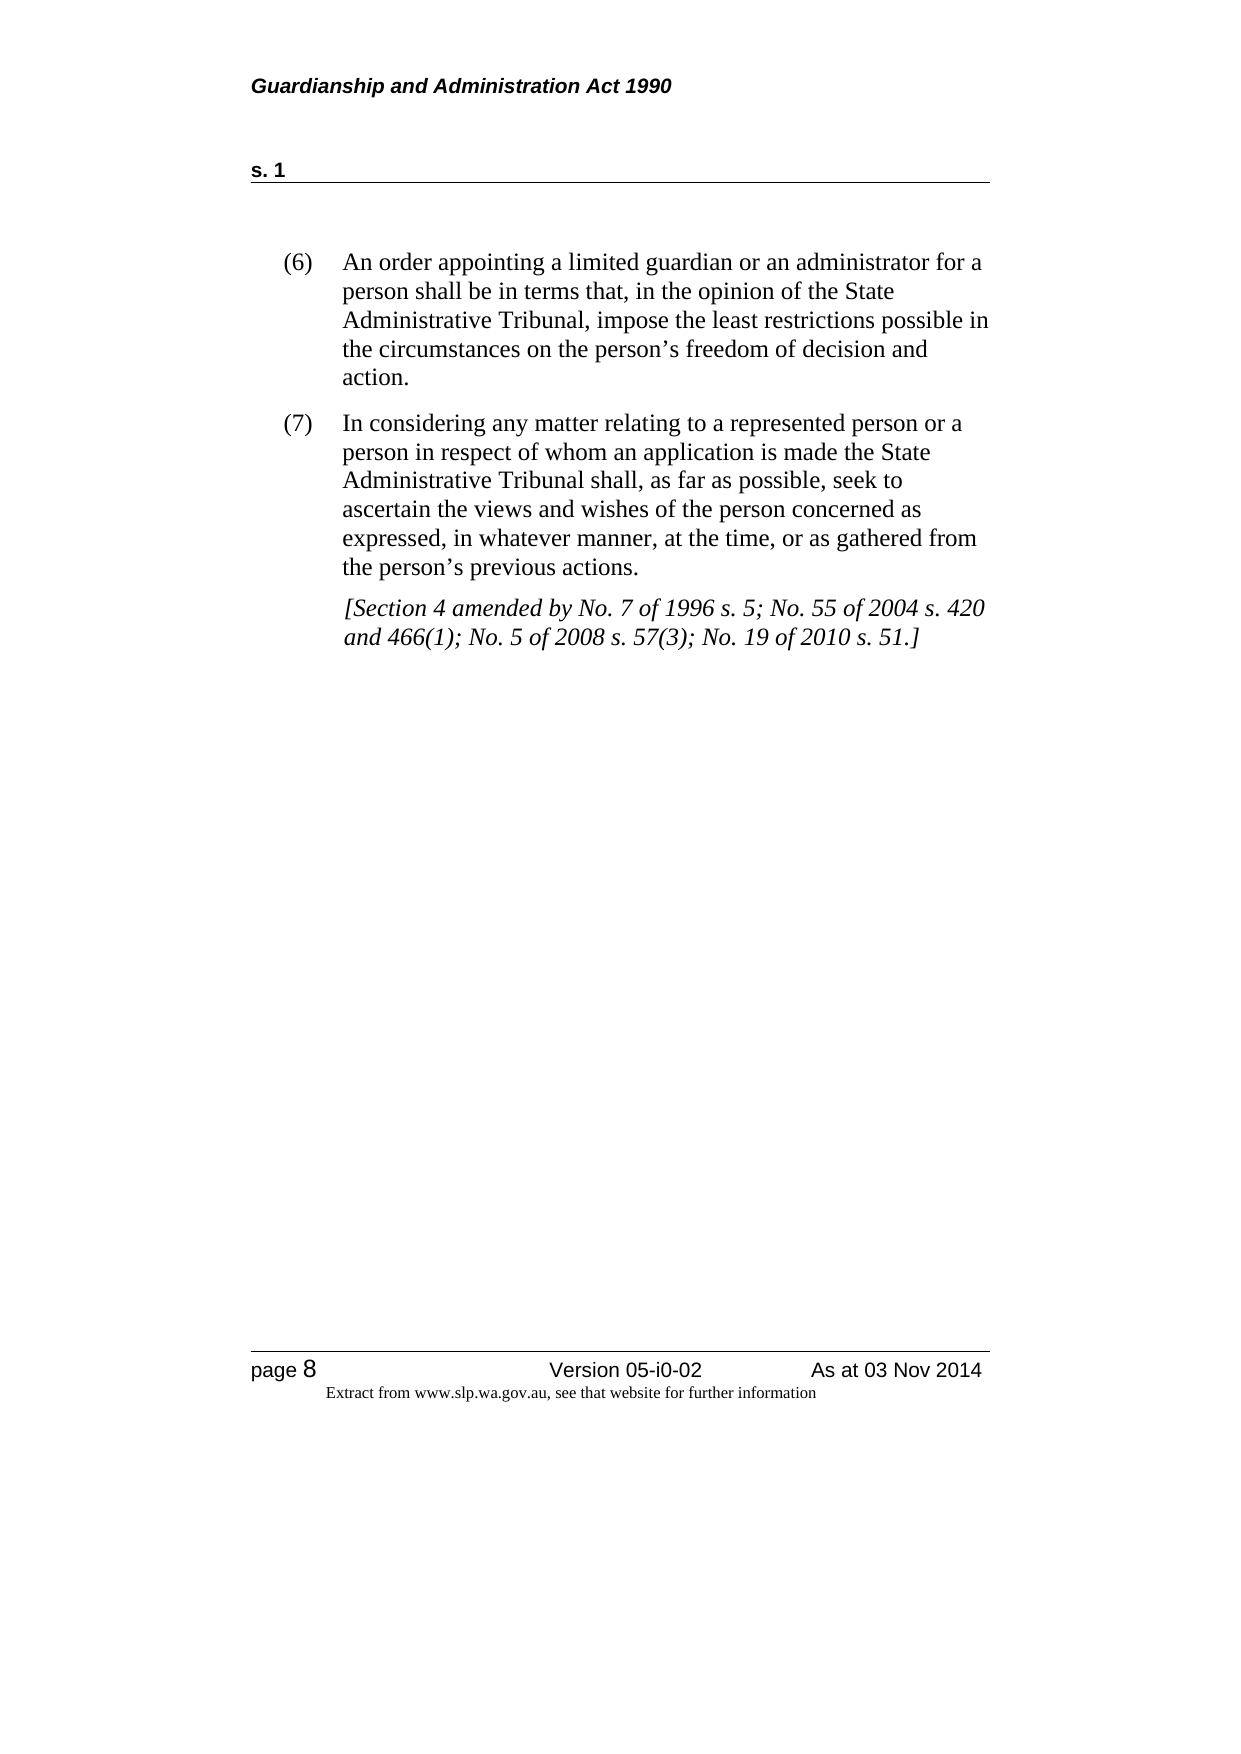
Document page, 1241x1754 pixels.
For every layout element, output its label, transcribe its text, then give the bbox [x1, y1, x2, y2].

text (6) An order appointing a limited guardian or an administrator for a person shall be in terms that, in the opinion of the State Administrative Tribunal, impose the least restrictions possible in the circumstances on the person’s freedom of decision and action. [251, 247, 990, 391]
text (7) In considering any matter relating to a represented person or a person in respect of whom an application is made the State Administrative Tribunal shall, as far as possible, seek to ascertain the views and wishes of the person concerned as expressed, in whatever manner, at the time, or as gathered from the person’s previous actions. [251, 408, 990, 580]
text [Section 4 amended by No. 7 of 1996 s. 5; No. 55 of 2004 s. 420 and 466(1); No. 5 of 2008 s. 57(3); No. 19 of 2010 s. 51.] [251, 593, 990, 650]
